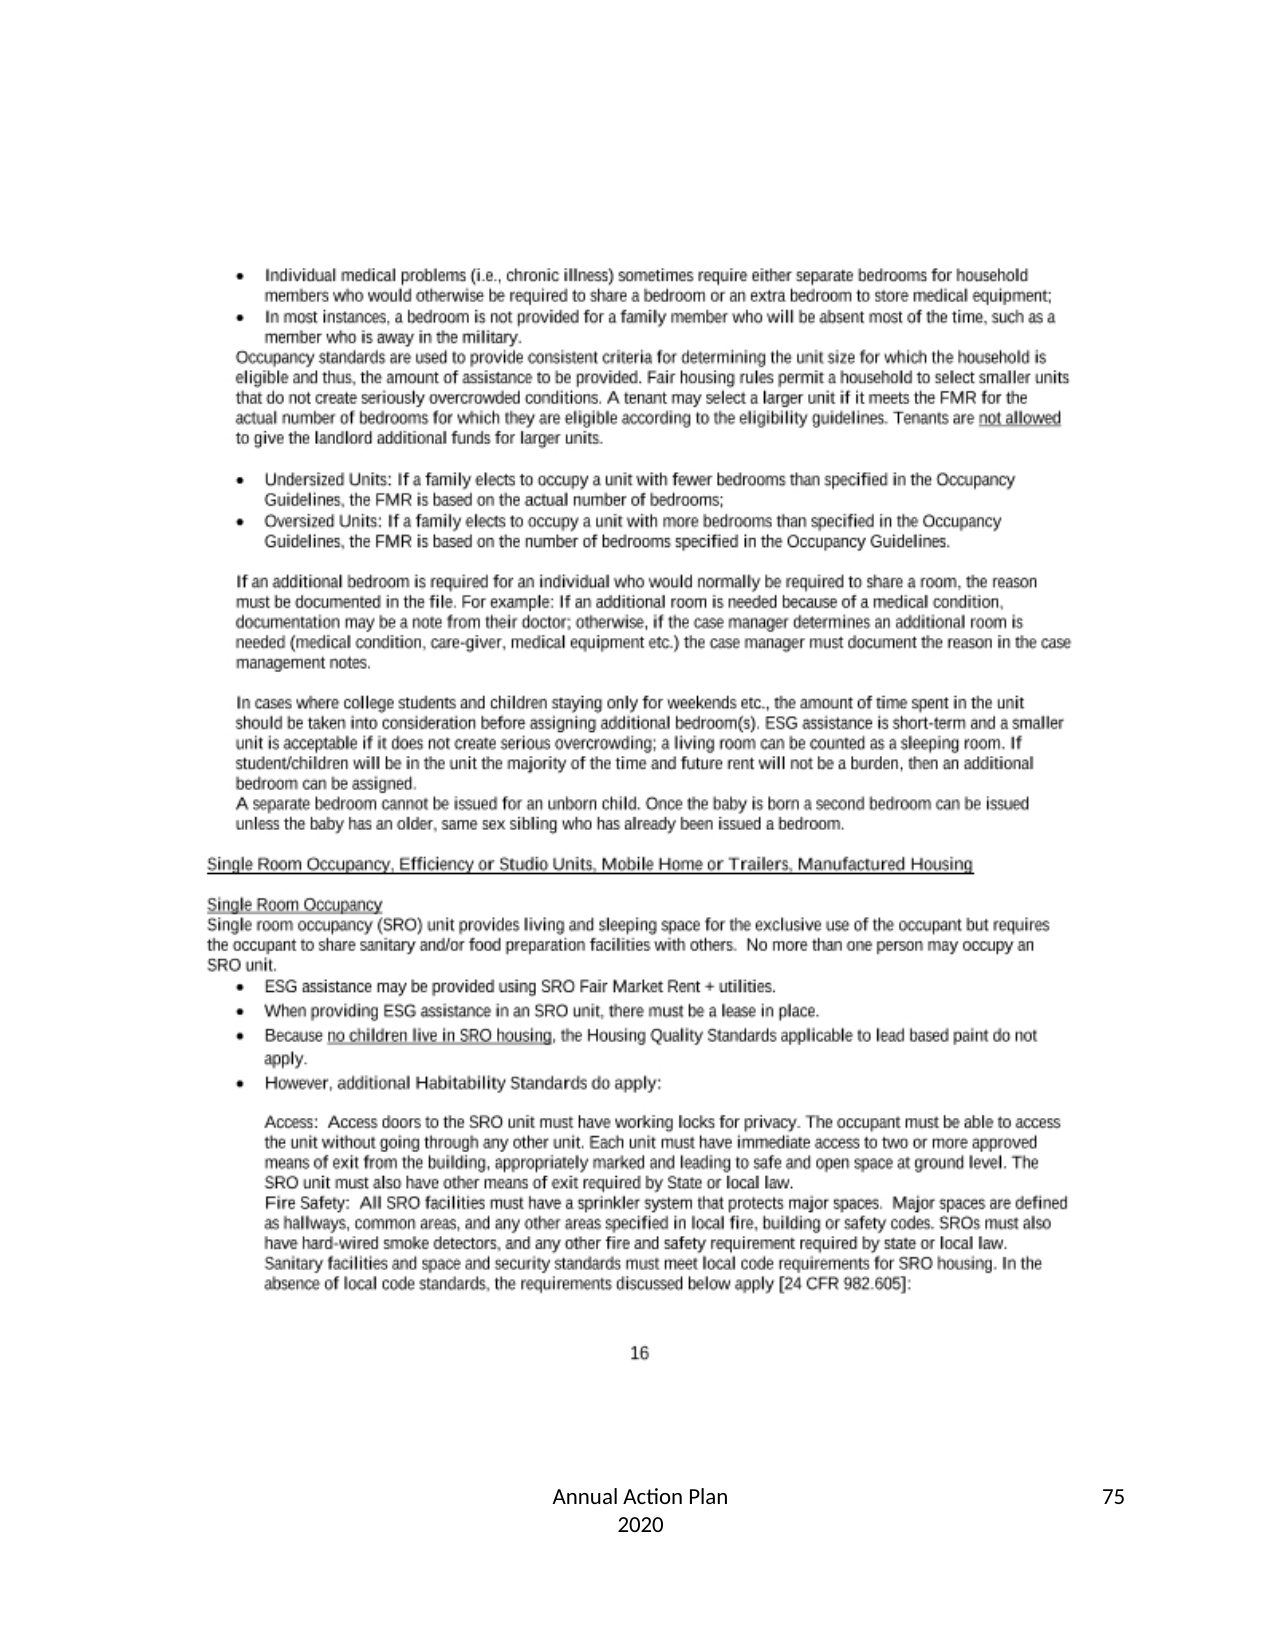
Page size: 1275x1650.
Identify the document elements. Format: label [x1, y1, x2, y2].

picture [150, 150, 1125, 1412]
